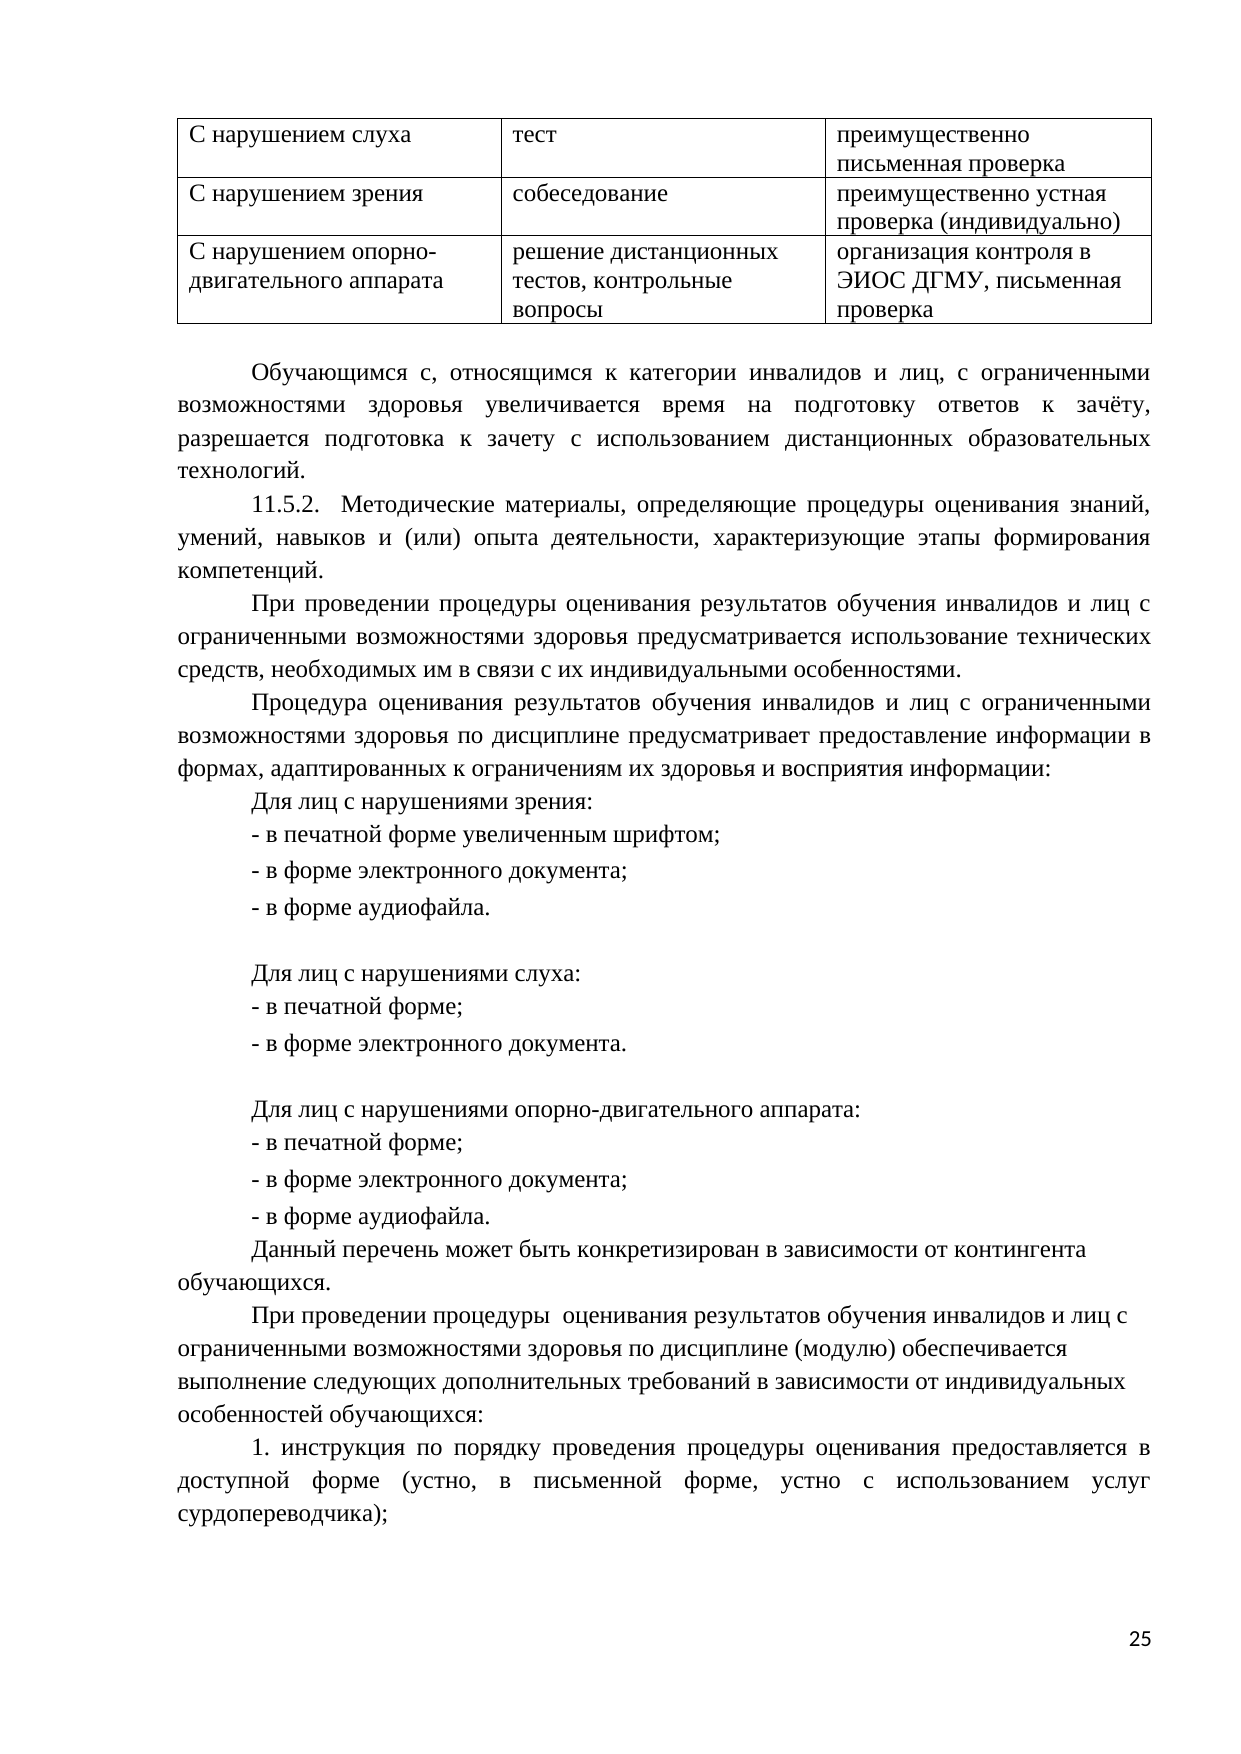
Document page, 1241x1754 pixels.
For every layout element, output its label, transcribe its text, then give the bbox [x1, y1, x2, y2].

table_cell организация контроля в ЭИОС ДГМУ, письменная проверка [826, 236, 1151, 322]
text 1. инструкция по порядку проведения процедуры оценивания предоставляется в доступной форме (устно, в письменной форме, устно с использованием услуг сурдопереводчика); [177, 1432, 1152, 1527]
text 11.5.2. Методические материалы, определяющие процедуры оценивания знаний, умений, навыков и (или) опыта деятельности, характеризующие этапы формирования компетенций. [177, 489, 1152, 583]
table_cell С нарушением зрения [178, 178, 501, 235]
text Данный перечень может быть конкретизирован в зависимости от контингента обучающихся. [177, 1234, 1152, 1296]
text - в форме электронного документа; [177, 856, 1152, 884]
text - в печатной форме увеличенным шрифтом; [177, 819, 1152, 848]
text Для лиц с нарушениями опорно-двигательного аппарата: [177, 1094, 1152, 1123]
text - в печатной форме; [177, 1127, 1152, 1156]
text - в форме электронного документа; [177, 1164, 1152, 1193]
table_cell собеседование [502, 178, 825, 235]
text - в форме электронного документа. [177, 1028, 1152, 1057]
text - в форме аудиофайла. [177, 892, 1152, 921]
table_cell С нарушением слуха [178, 119, 501, 177]
text Обучающимся с, относящимся к категории инвалидов и лиц, с ограниченными возможностями здоровья увеличивается время на подготовку ответов к зачёту, разрешается подготовка к зачету с использованием дистанционных образовательных технологий. [177, 357, 1152, 484]
table_cell тест [502, 119, 825, 177]
text Процедура оценивания результатов обучения инвалидов и лиц с ограниченными возможностями здоровья по дисциплине предусматривает предоставление информации в формах, адаптированных к ограничениям их здоровья и восприятия информации: [177, 687, 1152, 782]
table_cell преимущественно письменная проверка [826, 119, 1151, 177]
table_cell решение дистанционных тестов, контрольные вопросы [502, 236, 825, 322]
text Для лиц с нарушениями слуха: [177, 958, 1152, 987]
table_cell С нарушением опорно-двигательного аппарата [178, 236, 501, 322]
table_cell преимущественно устная проверка (индивидуально) [826, 178, 1151, 235]
text - в форме аудиофайла. [177, 1201, 1152, 1230]
text - в печатной форме; [177, 991, 1152, 1020]
text При проведении процедуры оценивания результатов обучения инвалидов и лиц с ограниченными возможностями здоровья предусматривается использование технических средств, необходимых им в связи с их индивидуальными особенностями. [177, 588, 1152, 682]
text Для лиц с нарушениями зрения: [177, 786, 1152, 814]
text При проведении процедуры оценивания результатов обучения инвалидов и лиц с ограниченными возможностями здоровья по дисциплине (модулю) обеспечивается выполнение следующих дополнительных требований в зависимости от индивидуальных особенностей обучающихся: [177, 1300, 1152, 1428]
